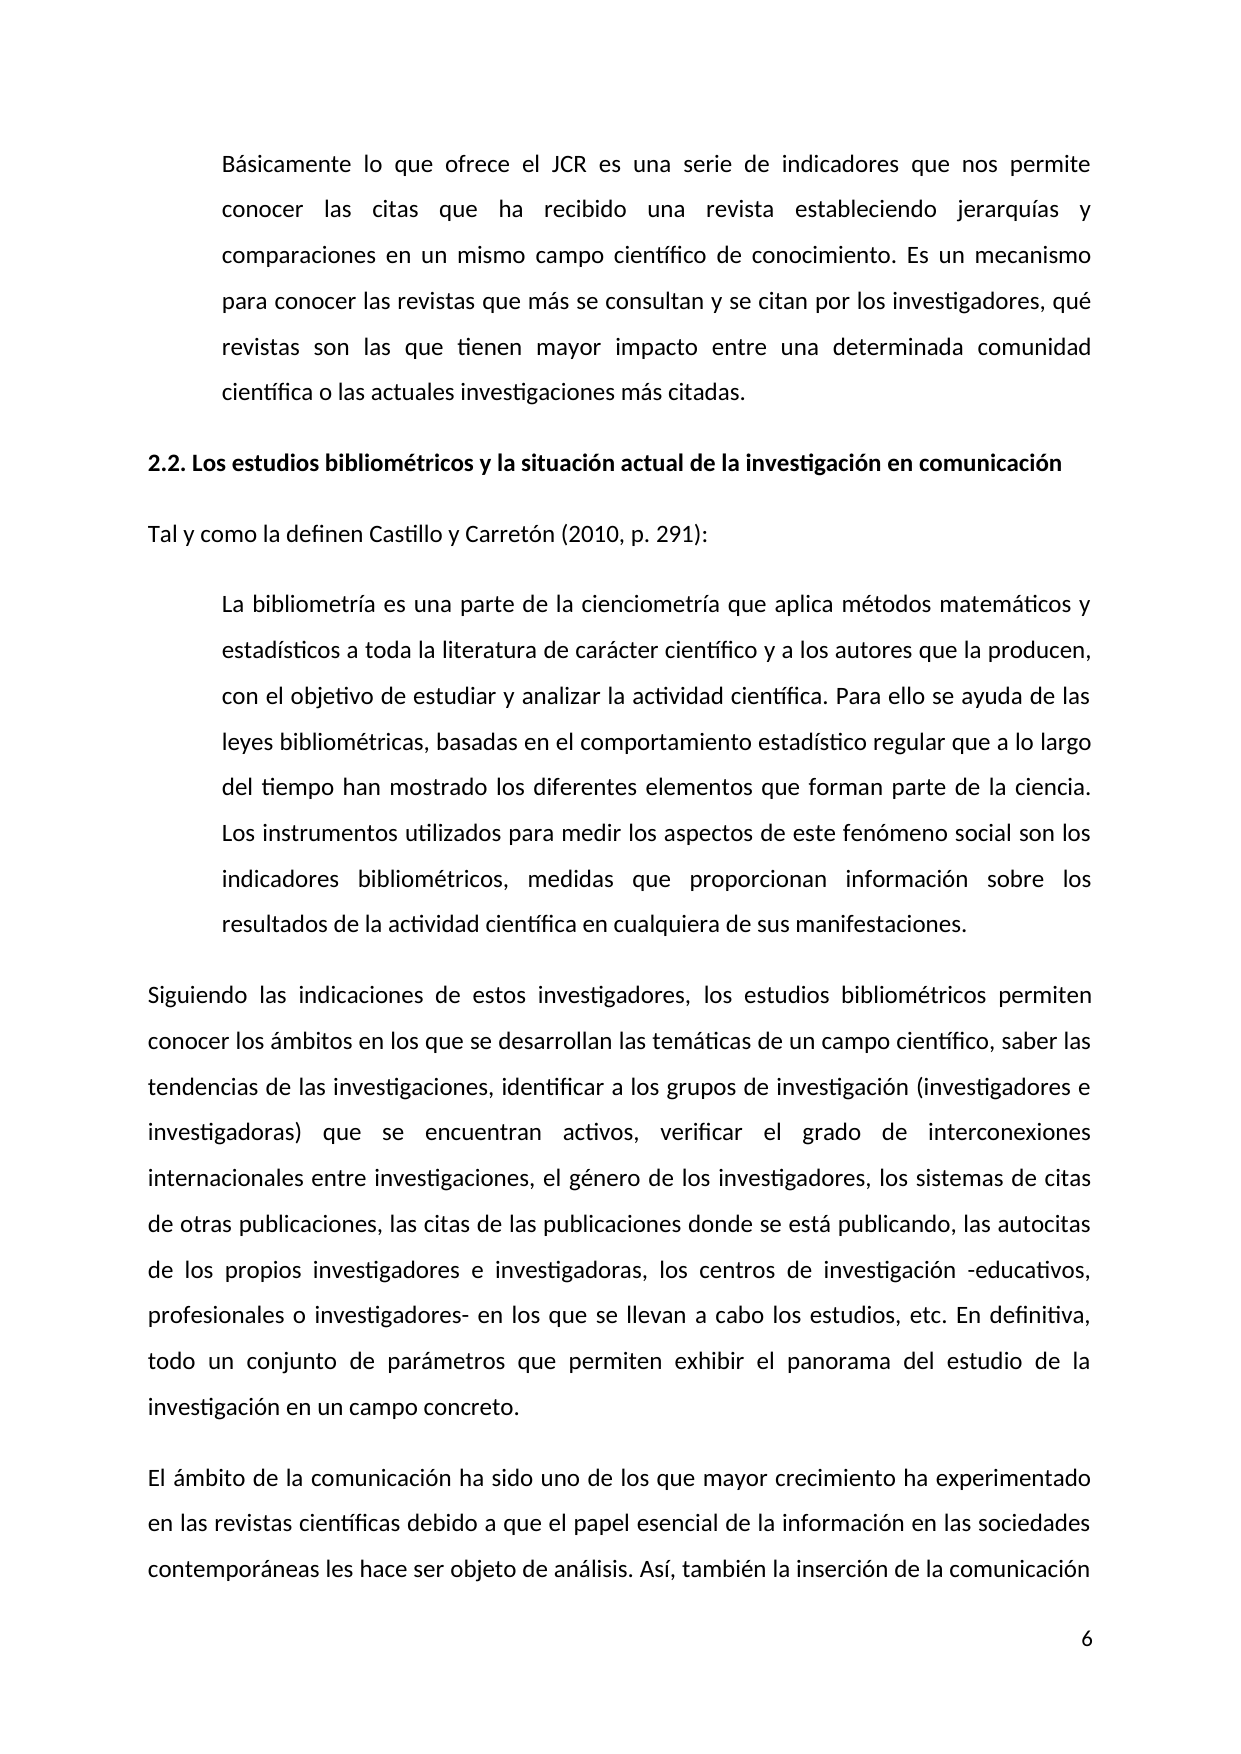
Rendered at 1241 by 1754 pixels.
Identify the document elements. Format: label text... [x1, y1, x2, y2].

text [148, 1462, 1092, 1584]
text 2.2. Los estudios bibliométricos y la situación actual de la investigación en comunicación [148, 447, 1092, 478]
text Básicamente lo que ofrece el JCR es una serie de indicadores que nos permite conocer las citas que ha recibido una revista estableciendo jerarquías y comparaciones en un mismo campo científico de conocimiento. Es un mecanismo para conocer las revistas que más se consultan y se citan por los investigadores, qué revistas son las que tienen mayor impacto entre una determinada comunidad científica o las actuales investigaciones más citadas. [222, 148, 1092, 407]
text La bibliometría es una parte de la cienciometría que aplica métodos matemáticos y estadísticos a toda la literatura de carácter científico y a los autores que la producen, con el objetivo de estudiar y analizar la actividad científica. Para ello se ayuda de las leyes bibliométricas, basadas en el comportamiento estadístico regular que a lo largo del tiempo han mostrado los diferentes elementos que forman parte de la ciencia. Los instrumentos utilizados para medir los aspectos de este fenómeno social son los indicadores bibliométricos, medidas que proporcionan información sobre los resultados de la actividad científica en cualquiera de sus manifestaciones. [222, 588, 1092, 939]
text Tal y como la definen Castillo y Carretón (2010, p. 291): [148, 518, 1092, 548]
text Siguiendo las indicaciones de estos investigadores, los estudios bibliométricos permiten conocer los ámbitos en los que se desarrollan las temáticas de un campo científico, saber las tendencias de las investigaciones, identificar a los grupos de investigación (investigadores e investigadoras) que se encuentran activos, verificar el grado de interconexiones internacionales entre investigaciones, el género de los investigadores, los sistemas de citas de otras publicaciones, las citas de las publicaciones donde se está publicando, las autocitas de los propios investigadores e investigadoras, los centros de investigación -educativos, profesionales o investigadores- en los que se llevan a cabo los estudios, etc. En definitiva, todo un conjunto de parámetros que permiten exhibir el panorama del estudio de la investigación en un campo concreto. [148, 979, 1092, 1421]
